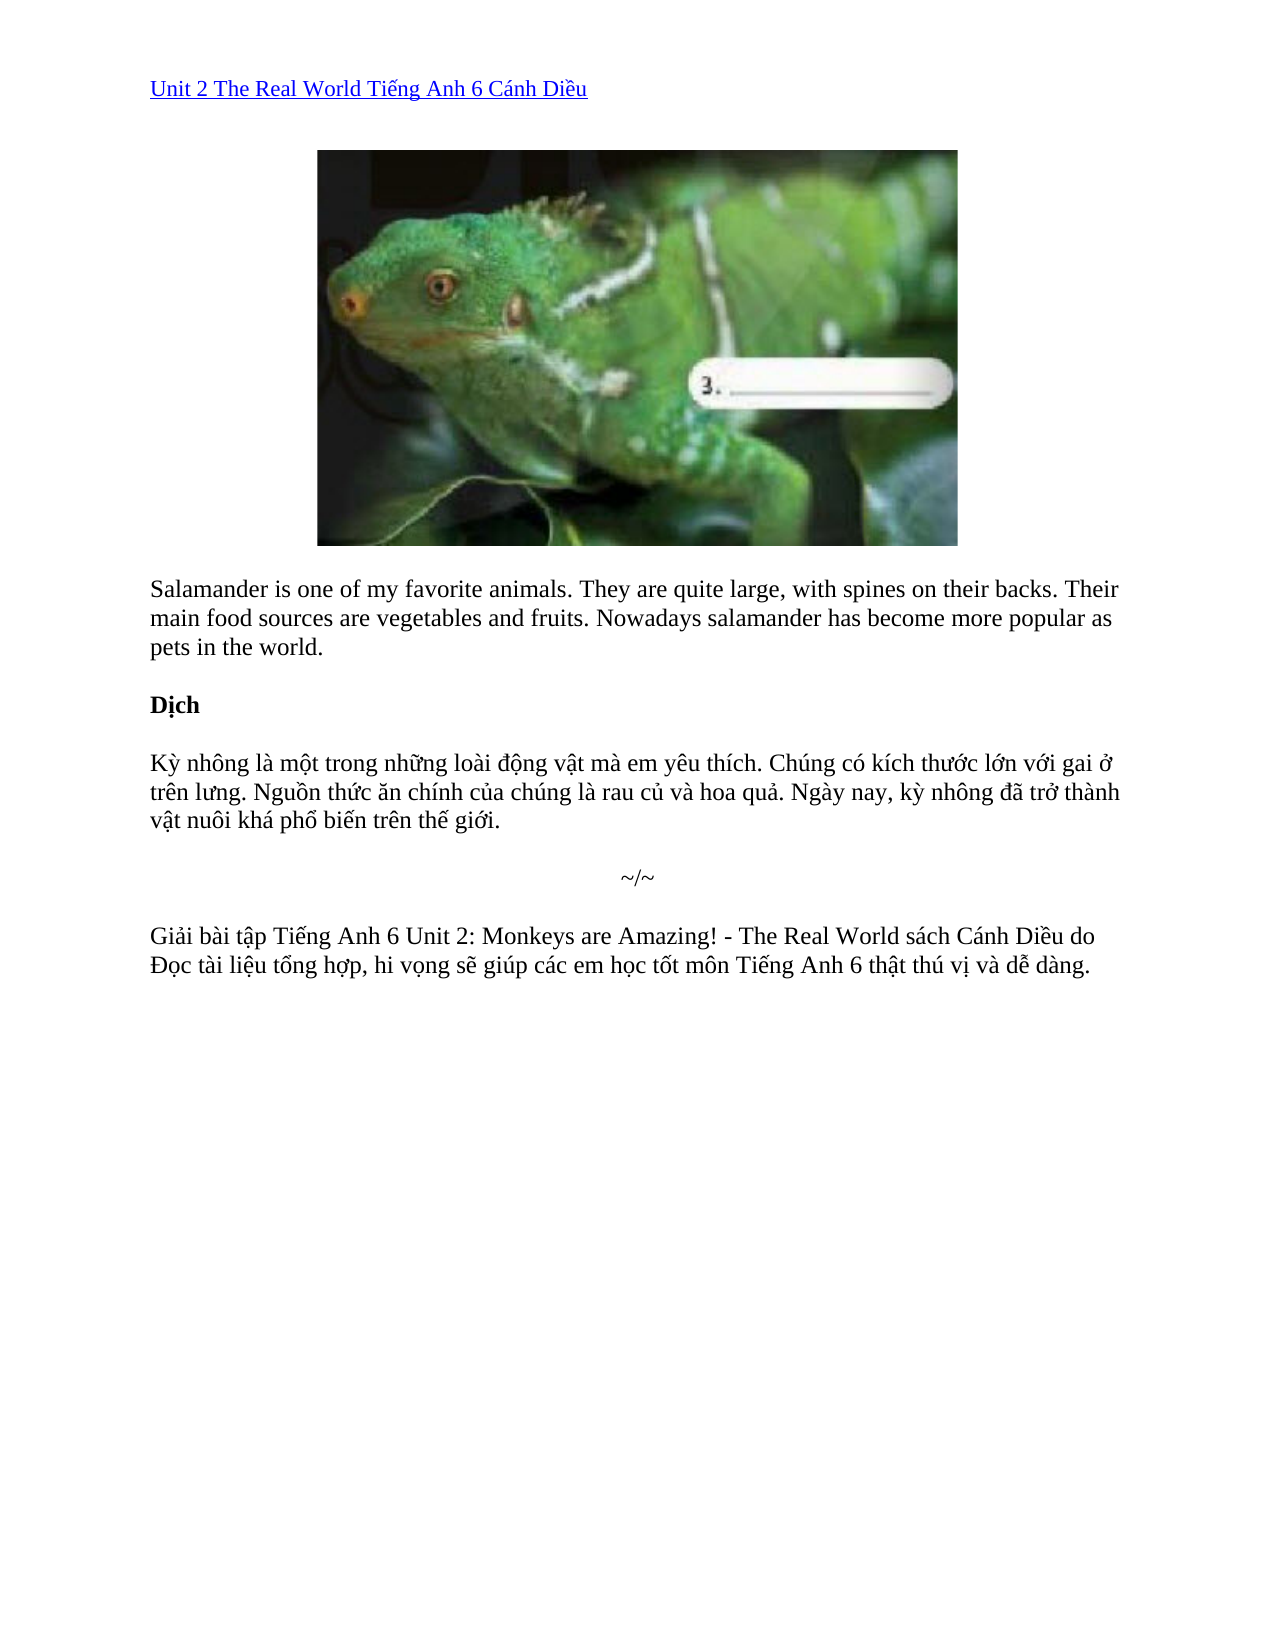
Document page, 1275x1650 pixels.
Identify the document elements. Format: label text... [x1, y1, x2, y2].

text Dịch [150, 690, 1125, 719]
text ~/~ [150, 863, 1125, 892]
picture [317, 150, 958, 546]
text Giải bài tập Tiếng Anh 6 Unit 2: Monkeys are Amazing! - The Real World sách Cánh Diều do Đọc tài liệu tổng hợp, hi vọng sẽ giúp các em học tốt môn Tiếng Anh 6 thật thú vị và dễ dàng. [150, 921, 1125, 979]
text Kỳ nhông là một trong những loài động vật mà em yêu thích. Chúng có kích thước lớn với gai ở trên lưng. Nguồn thức ăn chính của chúng là rau củ và hoa quả. Ngày nay, kỳ nhông đã trở thành vật nuôi khá phổ biến trên thế giới. [150, 748, 1125, 834]
text Salamander is one of my favorite animals. They are quite large, with spines on their backs. Their main food sources are vegetables and fruits. Nowadays salamander has become more popular as pets in the world. [150, 574, 1125, 661]
